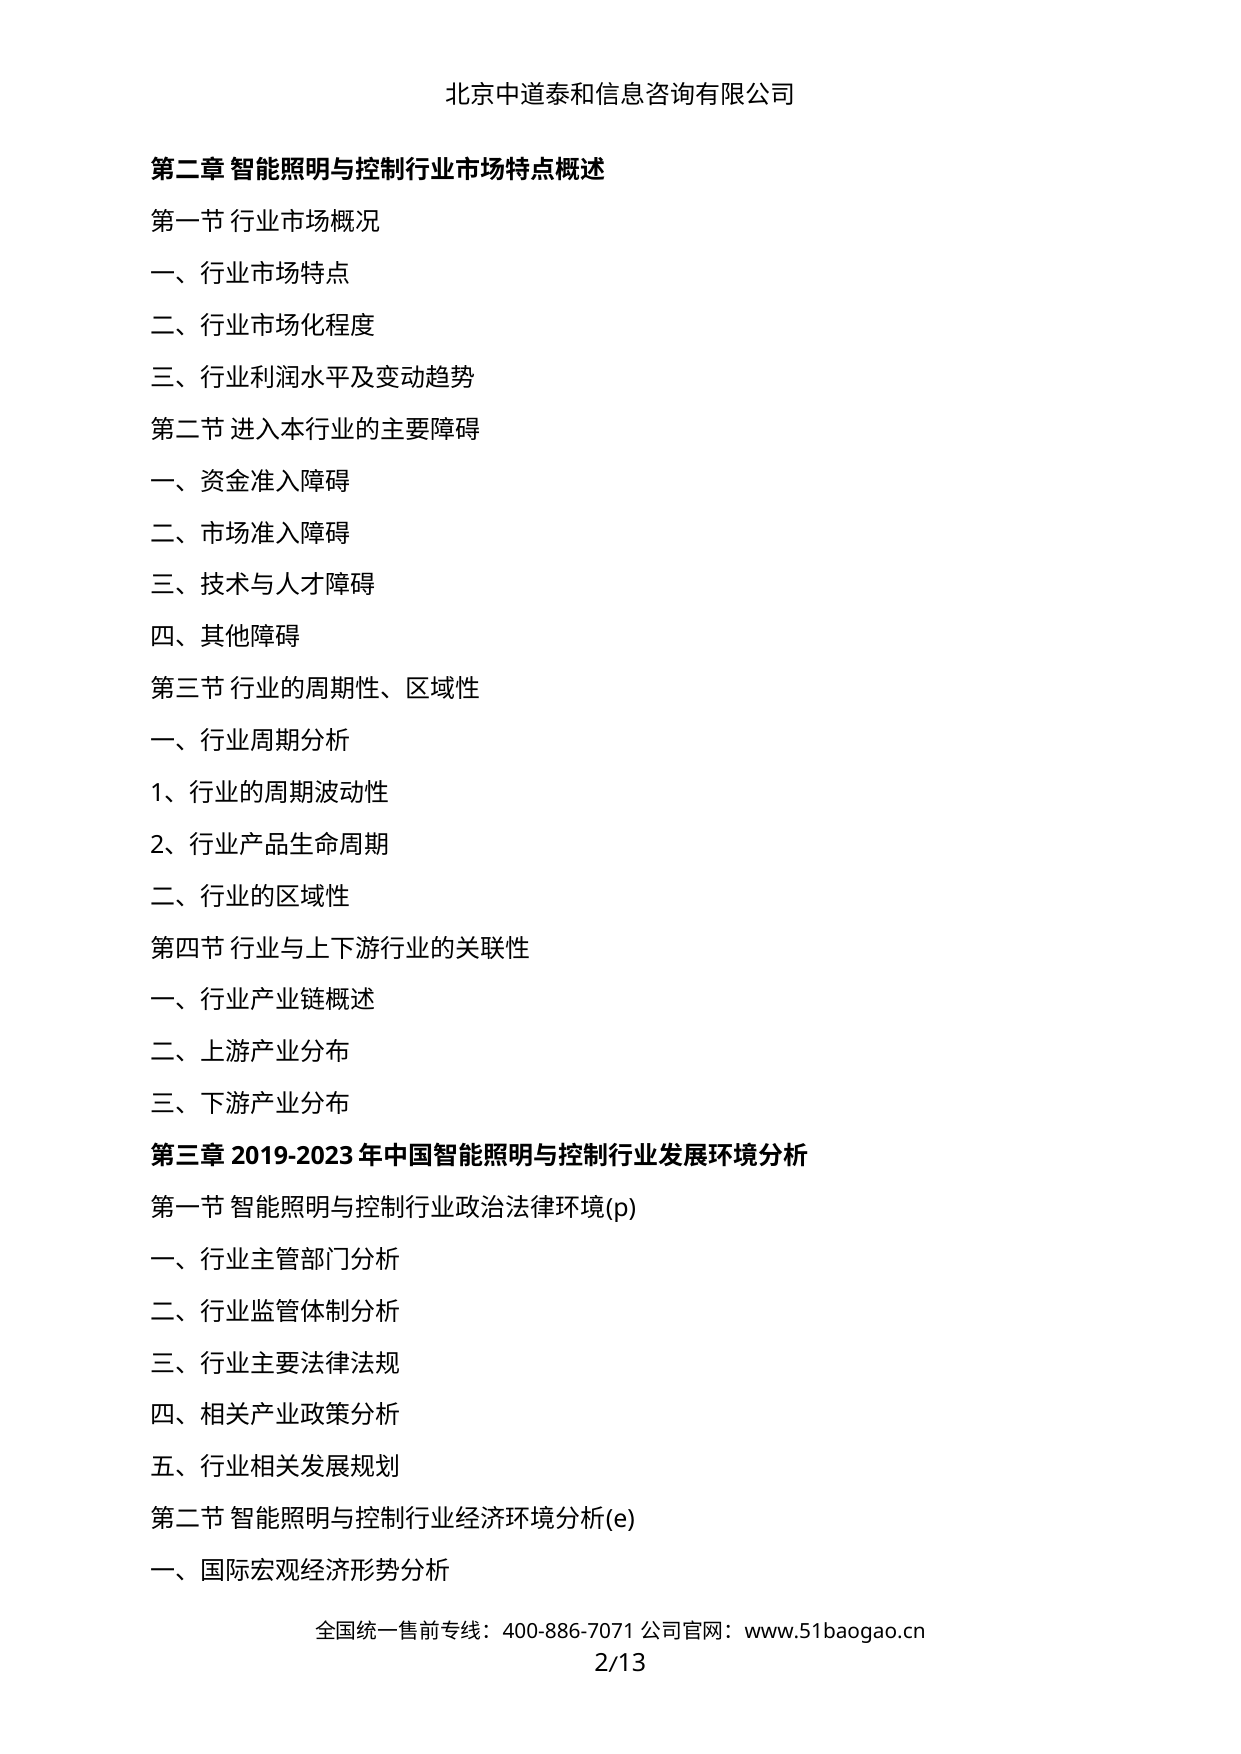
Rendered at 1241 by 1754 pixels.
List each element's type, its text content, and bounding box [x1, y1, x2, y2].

text 一、国际宏观经济形势分析 [150, 1551, 1090, 1587]
text 五、行业相关发展规划 [150, 1447, 1090, 1483]
text 四、其他障碍 [150, 617, 1090, 653]
text 第一节 智能照明与控制行业政治法律环境(p) [150, 1187, 1090, 1224]
text 第四节 行业与上下游行业的关联性 [150, 928, 1090, 964]
text 第三节 行业的周期性、区域性 [150, 669, 1090, 705]
text 第三章 2019-2023年中国智能照明与控制行业发展环境分析 [150, 1136, 1090, 1172]
text 二、行业的区域性 [150, 876, 1090, 912]
text 一、行业产业链概述 [150, 980, 1090, 1016]
text 一、行业市场特点 [150, 254, 1090, 290]
text 三、行业利润水平及变动趋势 [150, 357, 1090, 394]
text 第二章 智能照明与控制行业市场特点概述 [150, 150, 1090, 186]
text 第一节 行业市场概况 [150, 202, 1090, 238]
text 二、上游产业分布 [150, 1032, 1090, 1068]
text 四、相关产业政策分析 [150, 1395, 1090, 1431]
text 一、行业主管部门分析 [150, 1239, 1090, 1276]
text 第二节 智能照明与控制行业经济环境分析(e) [150, 1499, 1090, 1535]
text 一、行业周期分析 [150, 721, 1090, 757]
text 三、下游产业分布 [150, 1084, 1090, 1120]
text 三、行业主要法律法规 [150, 1343, 1090, 1379]
text 二、市场准入障碍 [150, 513, 1090, 549]
text 二、行业监管体制分析 [150, 1291, 1090, 1327]
text 第二节 进入本行业的主要障碍 [150, 409, 1090, 446]
text 2、行业产品生命周期 [150, 824, 1090, 861]
text 1、行业的周期波动性 [150, 772, 1090, 809]
text 一、资金准入障碍 [150, 461, 1090, 497]
text 二、行业市场化程度 [150, 306, 1090, 342]
text 三、技术与人才障碍 [150, 565, 1090, 601]
